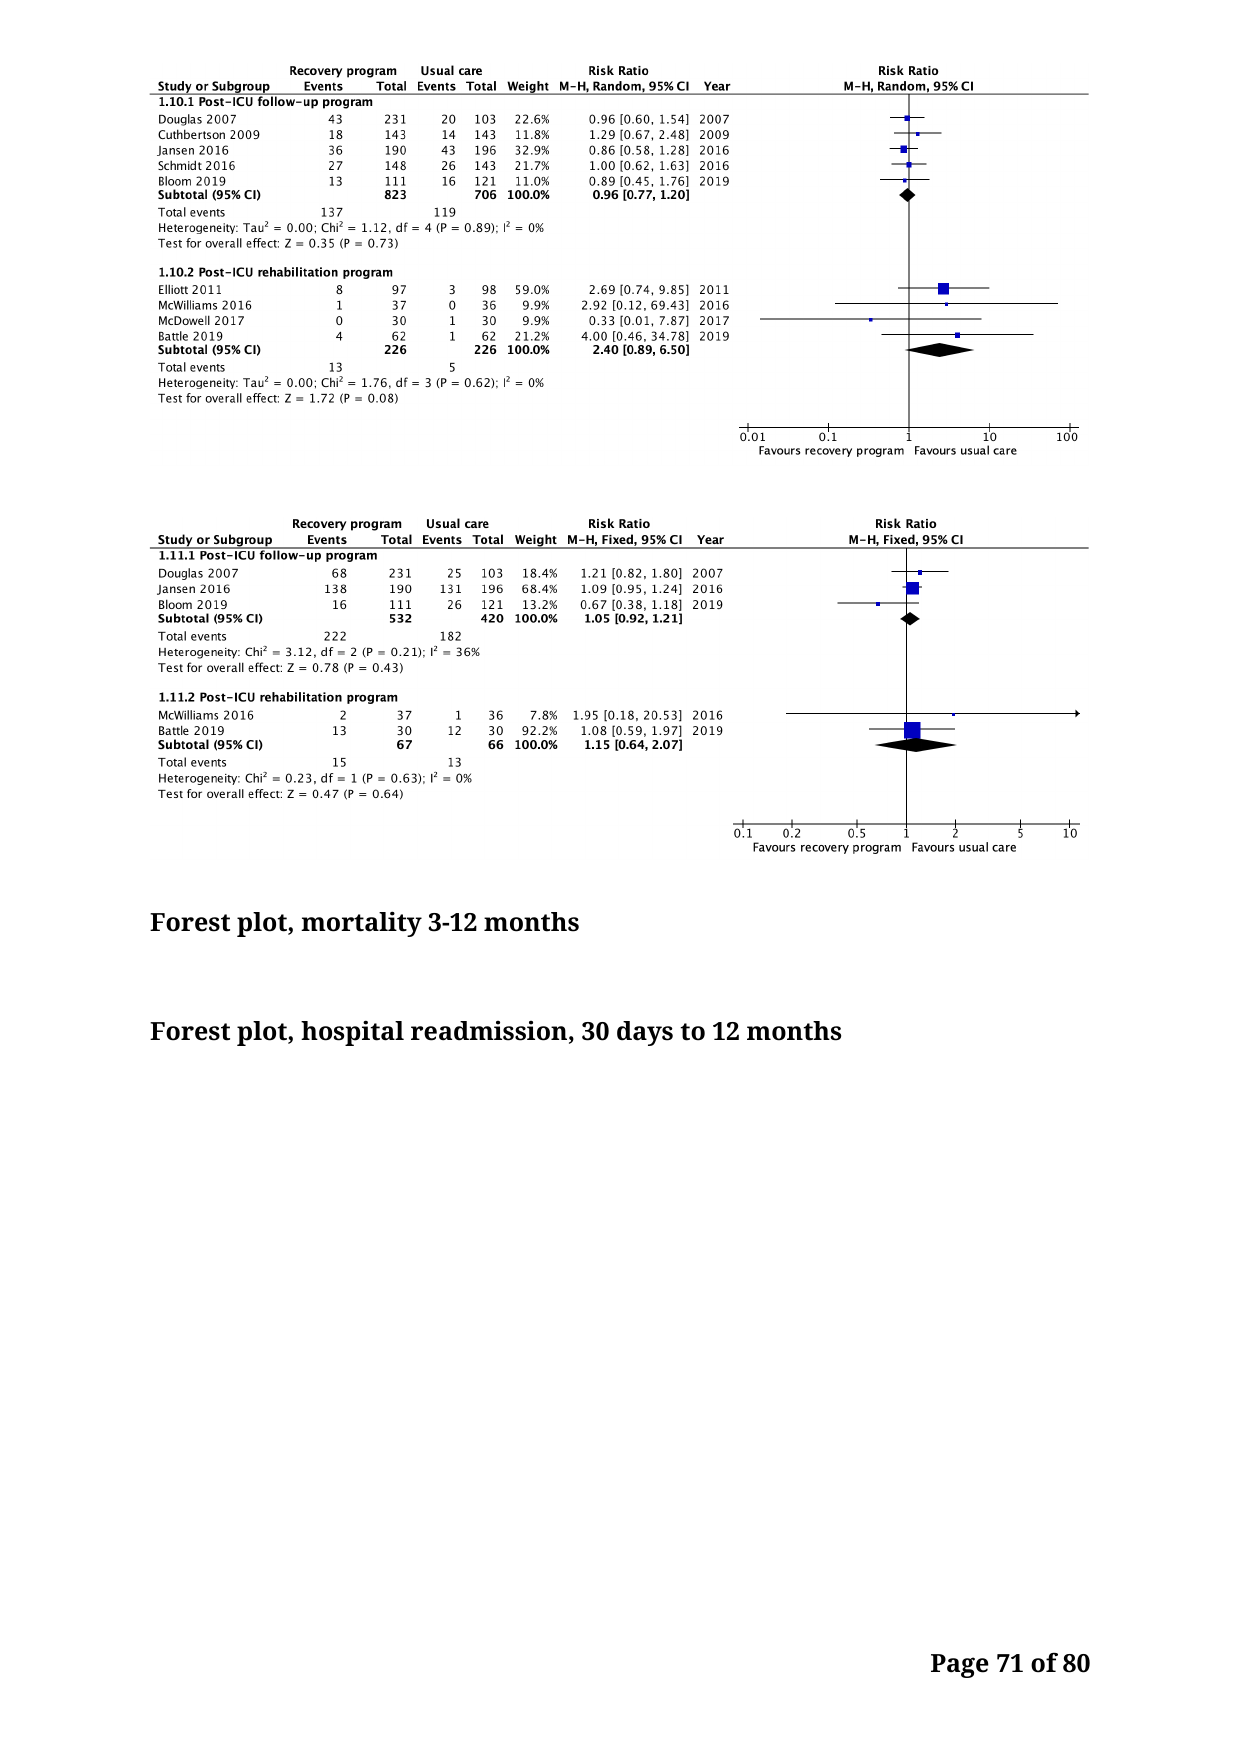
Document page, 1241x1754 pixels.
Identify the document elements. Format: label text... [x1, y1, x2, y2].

picture [148, 63, 1089, 466]
subtitle Forest plot, hospital readmission, 30 days to 12 months [150, 1014, 1090, 1048]
picture [149, 517, 1089, 860]
